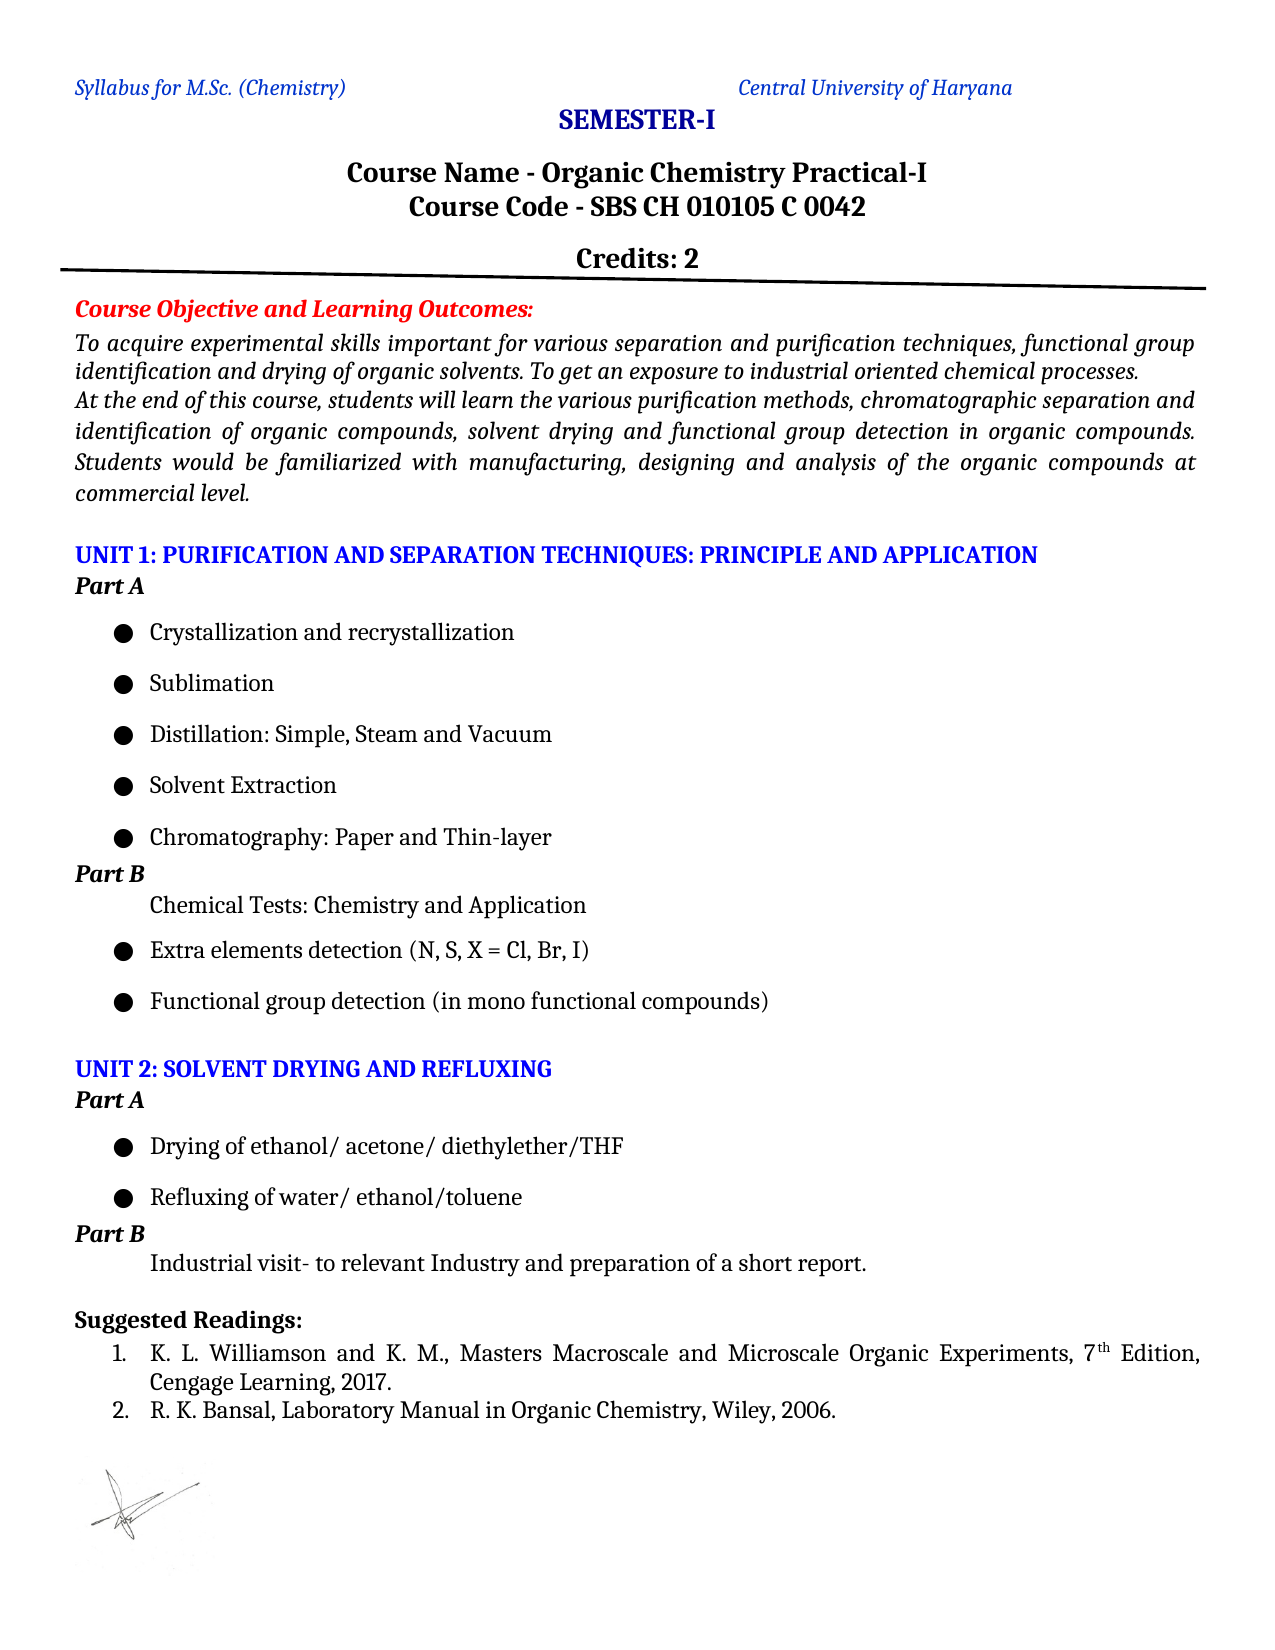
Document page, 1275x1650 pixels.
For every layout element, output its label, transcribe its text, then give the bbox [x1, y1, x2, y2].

text To acquire experimental skills important for various separation and purification techniques, functional group identification and drying of organic solvents. To get an exposure to industrial oriented chemical processes. [75, 328, 1200, 386]
list Extra elements detection (N, S, X = Cl, Br, I) [112, 922, 1200, 973]
text Chemical Tests: Chemistry and Application [75, 891, 1200, 919]
text Part B [75, 1220, 1200, 1248]
title Course Name - Organic Chemistry Practical-I [75, 156, 1200, 190]
list R. K. Bansal, Laboratory Manual in Organic Chemistry, Wiley, 2006. [112, 1396, 1200, 1425]
list K. L. Williamson and K. M., Masters Macroscale and Microscale Organic Experiments, 7th Edition, Cengage Learning, 2017. [112, 1339, 1200, 1396]
list Functional group detection (in mono functional compounds) [112, 973, 1200, 1024]
text Industrial visit- to relevant Industry and preparation of a short report. [75, 1248, 1200, 1277]
list Crystallization and recrystallization [112, 603, 1200, 654]
subtitle Suggested Readings: [75, 1306, 1200, 1335]
text Course Objective and Learning Outcomes: [75, 295, 1200, 324]
text Part B [75, 859, 1200, 888]
list Sublimation [112, 654, 1200, 706]
text UNIT 1: PURIFICATION AND SEPARATION TECHNIQUES: PRINCIPLE AND APPLICATION [75, 541, 1200, 570]
picture [74, 1456, 216, 1576]
text Course Code - SBS CH 010105 C 0042 [75, 190, 1200, 223]
list Drying of ethanol/ acetone/ diethylether/THF [112, 1117, 1200, 1168]
text At the end of this course, students will learn the various purification methods, chromatographic separation and identification of organic compounds, solvent drying and functional group detection in organic compounds. Students would be familiarized with manufacturing, designing and analysis of the organic compounds at commercial level. [75, 386, 1200, 508]
list Chromatography: Paper and Thin-layer [112, 808, 1200, 859]
list Solvent Extraction [112, 757, 1200, 808]
text Part A [75, 1086, 1200, 1115]
list Refluxing of water/ ethanol/toluene [112, 1168, 1200, 1220]
text UNIT 2: SOLVENT DRYING AND REFLUXING [75, 1055, 1200, 1084]
text Credits: 2 [75, 243, 1200, 276]
list Distillation: Simple, Steam and Vacuum [112, 706, 1200, 757]
text SEMESTER-I [75, 103, 1200, 137]
text Part A [75, 572, 1200, 601]
